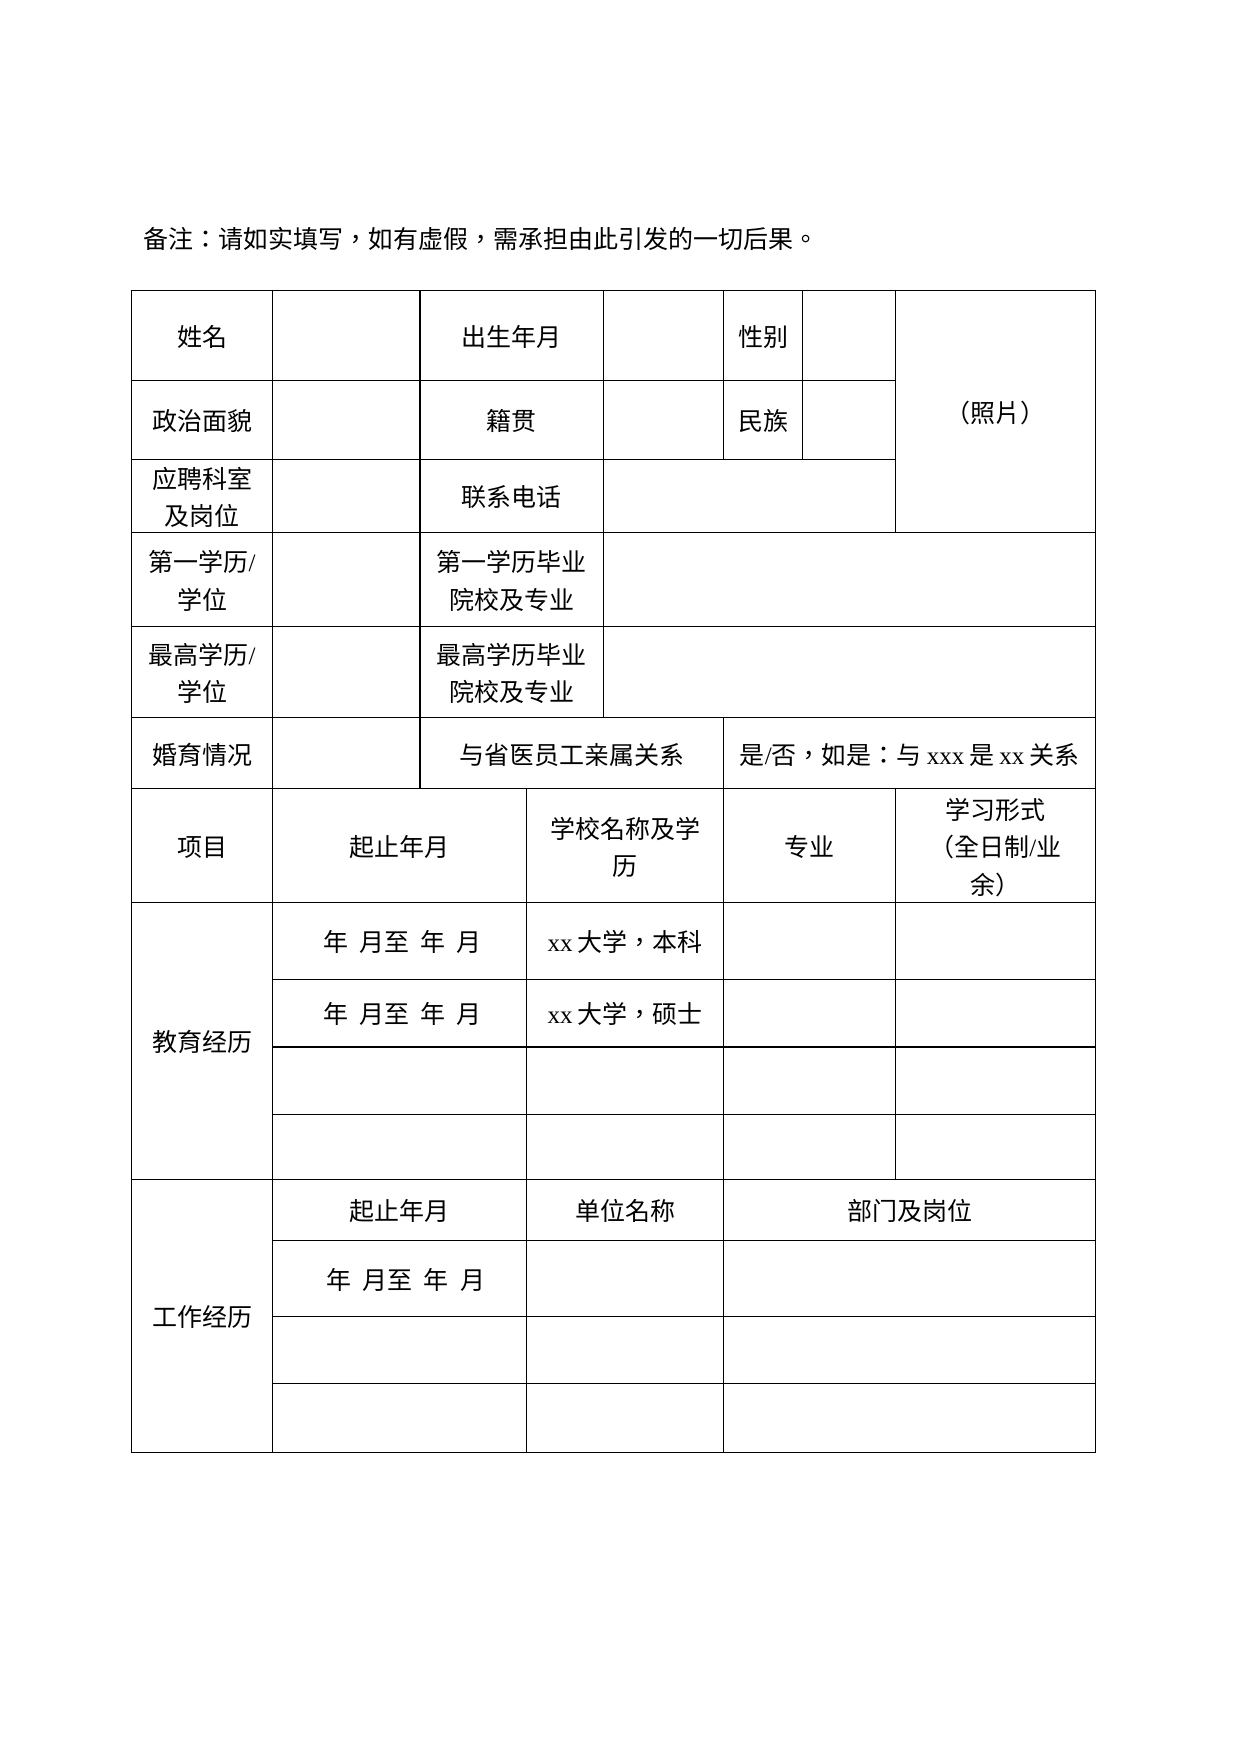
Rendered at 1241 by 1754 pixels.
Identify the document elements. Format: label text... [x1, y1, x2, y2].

table_cell [896, 903, 1095, 978]
table_cell [896, 1048, 1095, 1114]
table_cell [273, 627, 419, 717]
table_cell 年 月至 年 月 [273, 1241, 526, 1316]
table_cell [604, 460, 895, 532]
table_cell 是/否，如是：与xxx是xx关系 [724, 718, 1095, 788]
table_cell [527, 1115, 723, 1179]
table_cell [896, 980, 1095, 1046]
table_cell [724, 1317, 1095, 1383]
table_cell 婚育情况 [132, 718, 272, 788]
table_header 出生年月 [421, 291, 603, 380]
table_cell [273, 460, 419, 532]
table_cell [273, 718, 419, 788]
table_cell [604, 381, 723, 459]
table_cell 最高学历/学位 [132, 627, 272, 717]
table_cell 第一学历毕业院校及专业 [421, 533, 603, 626]
table_cell 联系电话 [421, 460, 603, 532]
table_cell 项目 [132, 789, 272, 902]
table_header 性别 [724, 291, 802, 380]
table_cell [724, 1384, 1095, 1452]
table_header [604, 291, 723, 380]
table_header （照片） [896, 291, 1095, 532]
table_cell [604, 533, 1095, 626]
table_cell [724, 1048, 895, 1114]
table_cell 教育经历 [132, 903, 272, 1179]
table_cell 籍贯 [421, 381, 603, 459]
table_cell 专业 [724, 789, 895, 902]
table_cell [724, 980, 895, 1046]
table_cell [724, 1115, 895, 1179]
table_cell [724, 1241, 1095, 1316]
table_cell [724, 903, 895, 978]
table_header 姓名 [132, 291, 272, 380]
table_cell 学校名称及学历 [527, 789, 723, 902]
table_cell [527, 1384, 723, 1452]
table_cell [273, 1317, 526, 1383]
table_cell [896, 1115, 1095, 1179]
table_cell 工作经历 [132, 1180, 272, 1452]
table_cell [527, 1048, 723, 1114]
table_cell 与省医员工亲属关系 [421, 718, 723, 788]
table_cell 部门及岗位 [724, 1180, 1095, 1240]
table_cell [527, 1241, 723, 1316]
table_cell [273, 1048, 526, 1114]
table_cell [273, 381, 419, 459]
table_cell xx大学，硕士 [527, 980, 723, 1046]
table_cell [604, 627, 1095, 717]
table_cell 起止年月 [273, 1180, 526, 1240]
table_cell 政治面貌 [132, 381, 272, 459]
table_cell 第一学历/学位 [132, 533, 272, 626]
table_cell [273, 1384, 526, 1452]
table_header [273, 291, 419, 380]
table_cell xx大学，本科 [527, 903, 723, 978]
table_cell [273, 1115, 526, 1179]
table_cell [803, 381, 895, 459]
table_cell 学习形式 （全日制/业余） [896, 789, 1095, 902]
table_cell [527, 1317, 723, 1383]
table_cell 起止年月 [273, 789, 526, 902]
table_cell 年 月至 年 月 [273, 903, 526, 978]
table_cell 民族 [724, 381, 802, 459]
text 备注：请如实填写，如有虚假，需承担由此引发的一切后果。 [137, 216, 1053, 260]
table_cell 单位名称 [527, 1180, 723, 1240]
table_header [803, 291, 895, 380]
table_cell [273, 533, 419, 626]
table_cell 年 月至 年 月 [273, 980, 526, 1046]
table_cell 应聘科室 及岗位 [132, 460, 272, 532]
table_cell 最高学历毕业院校及专业 [421, 627, 603, 717]
